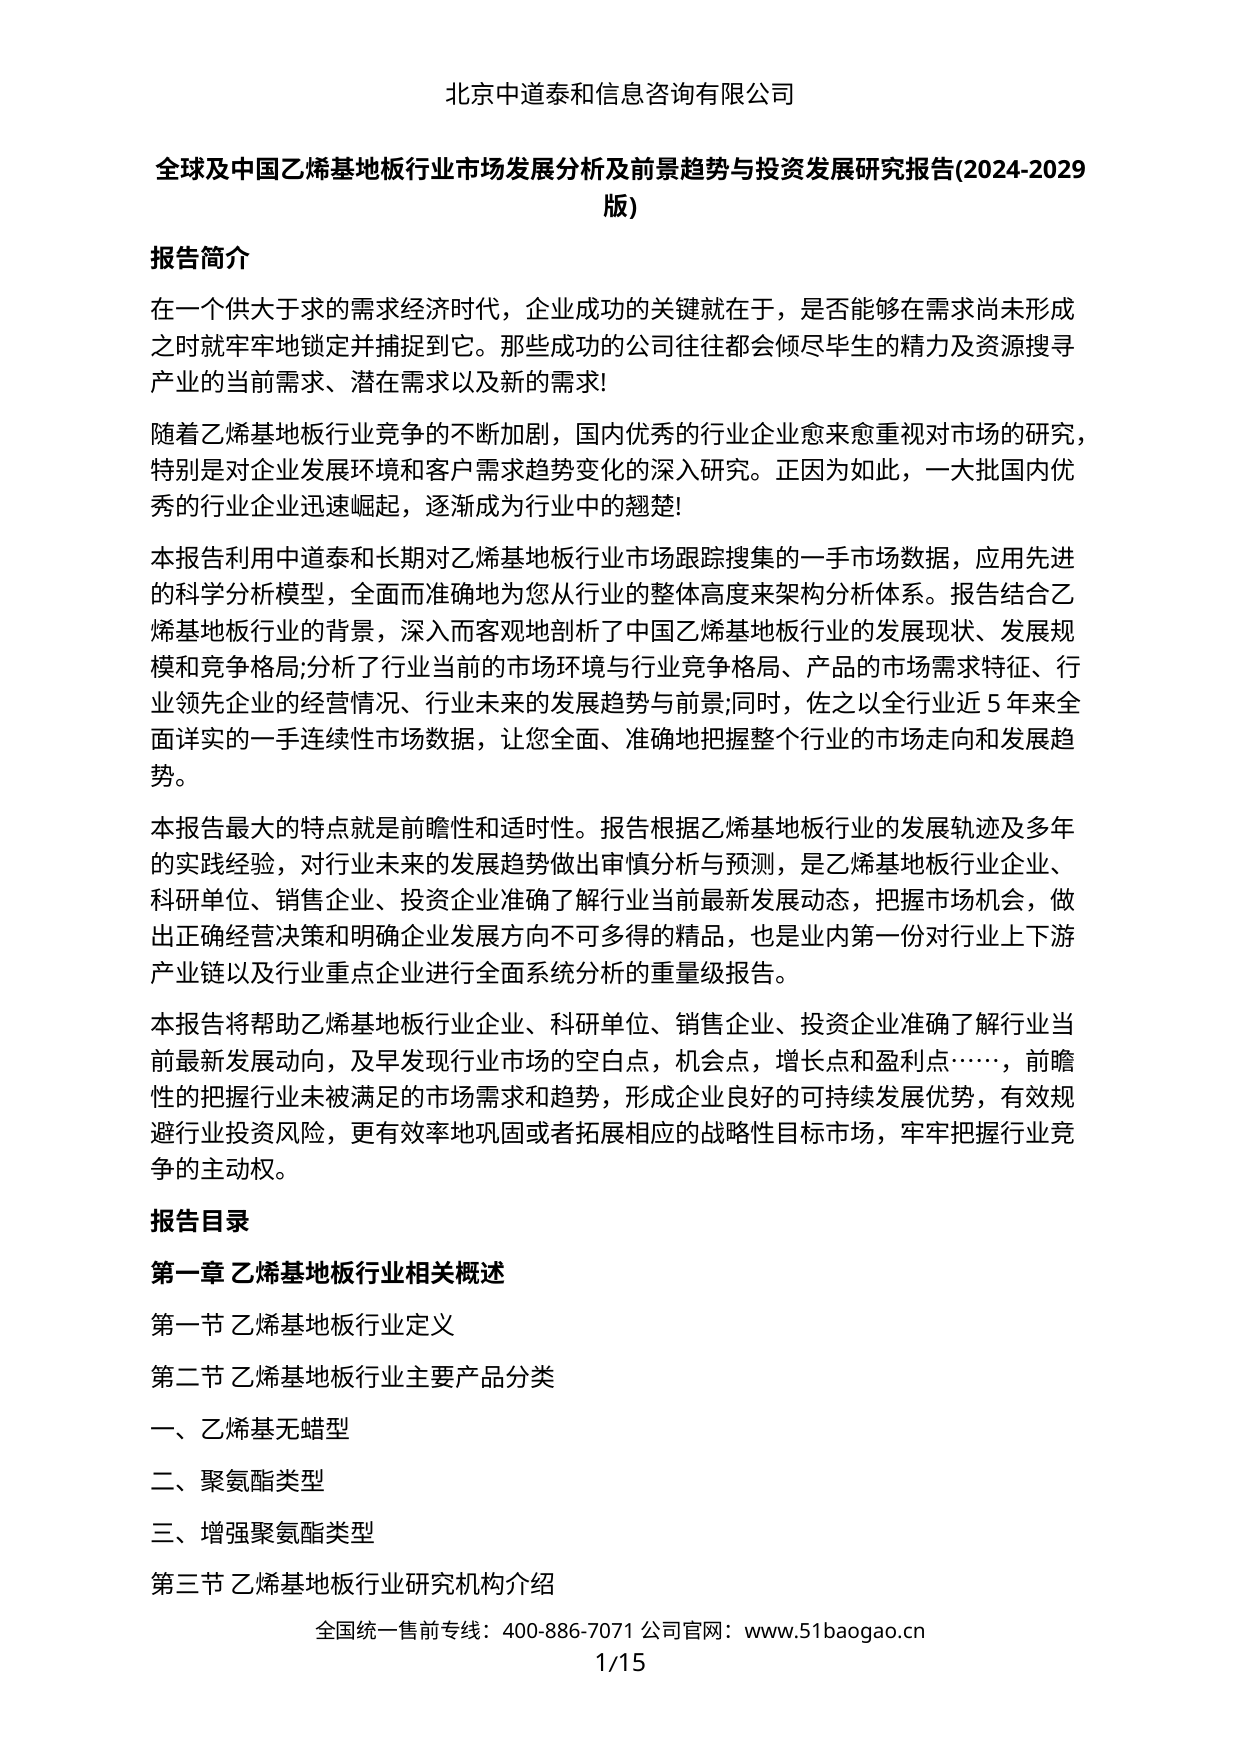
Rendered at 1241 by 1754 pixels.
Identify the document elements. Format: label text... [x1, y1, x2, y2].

text 在一个供大于求的需求经济时代，企业成功的关键就在于，是否能够在需求尚未形成之时就牢牢地锁定并捕捉到它。那些成功的公司往往都会倾尽毕生的精力及资源搜寻产业的当前需求、潜在需求以及新的需求! [150, 290, 1090, 399]
text 全球及中国乙烯基地板行业市场发展分析及前景趋势与投资发展研究报告(2024-2029版) [150, 150, 1090, 222]
text 一、乙烯基无蜡型 [150, 1409, 1090, 1446]
text 三、增强聚氨酯类型 [150, 1513, 1090, 1549]
text 本报告最大的特点就是前瞻性和适时性。报告根据乙烯基地板行业的发展轨迹及多年的实践经验，对行业未来的发展趋势做出审慎分析与预测，是乙烯基地板行业企业、科研单位、销售企业、投资企业准确了解行业当前最新发展动态，把握市场机会，做出正确经营决策和明确企业发展方向不可多得的精品，也是业内第一份对行业上下游产业链以及行业重点企业进行全面系统分析的重量级报告。 [150, 808, 1090, 989]
text 报告简介 [150, 238, 1090, 274]
text 本报告利用中道泰和长期对乙烯基地板行业市场跟踪搜集的一手市场数据，应用先进的科学分析模型，全面而准确地为您从行业的整体高度来架构分析体系。报告结合乙烯基地板行业的背景，深入而客观地剖析了中国乙烯基地板行业的发展现状、发展规模和竞争格局;分析了行业当前的市场环境与行业竞争格局、产品的市场需求特征、行业领先企业的经营情况、行业未来的发展趋势与前景;同时，佐之以全行业近5年来全面详实的一手连续性市场数据，让您全面、准确地把握整个行业的市场走向和发展趋势。 [150, 539, 1090, 792]
text 第一章 乙烯基地板行业相关概述 [150, 1254, 1090, 1290]
text 本报告将帮助乙烯基地板行业企业、科研单位、销售企业、投资企业准确了解行业当前最新发展动向，及早发现行业市场的空白点，机会点，增长点和盈利点……，前瞻性的把握行业未被满足的市场需求和趋势，形成企业良好的可持续发展优势，有效规避行业投资风险，更有效率地巩固或者拓展相应的战略性目标市场，牢牢把握行业竞争的主动权。 [150, 1005, 1090, 1186]
text 二、聚氨酯类型 [150, 1461, 1090, 1497]
text 报告目录 [150, 1202, 1090, 1238]
text 第三节 乙烯基地板行业研究机构介绍 [150, 1565, 1090, 1601]
text 第二节 乙烯基地板行业主要产品分类 [150, 1357, 1090, 1394]
text 第一节 乙烯基地板行业定义 [150, 1306, 1090, 1342]
text 随着乙烯基地板行业竞争的不断加剧，国内优秀的行业企业愈来愈重视对市场的研究，特别是对企业发展环境和客户需求趋势变化的深入研究。正因为如此，一大批国内优秀的行业企业迅速崛起，逐渐成为行业中的翘楚! [150, 414, 1090, 523]
